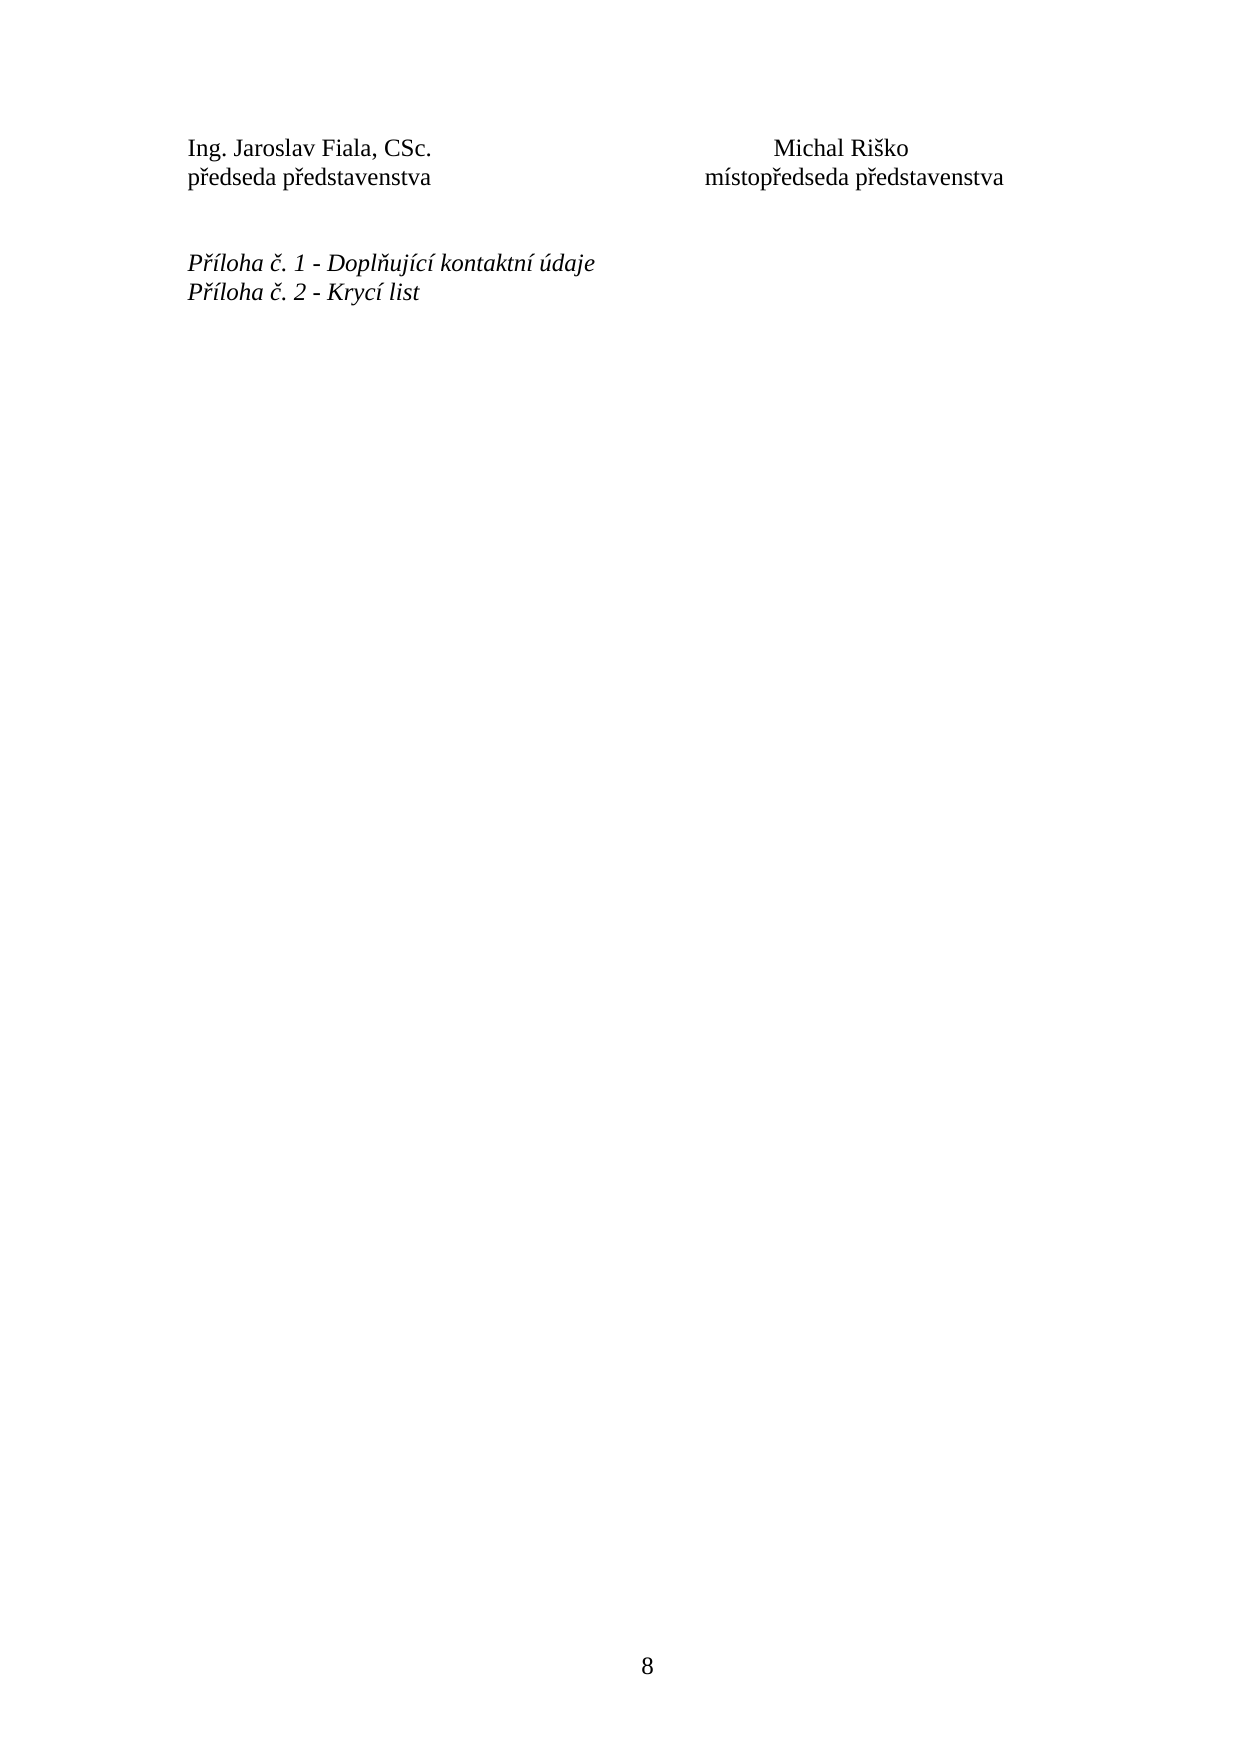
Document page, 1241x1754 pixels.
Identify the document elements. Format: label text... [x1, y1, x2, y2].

text Příloha č. 1 - Doplňující kontaktní údaje [187, 248, 1107, 277]
text Příloha č. 2 - Krycí list [187, 277, 1107, 305]
text předseda představenstva místopředseda představenstva [187, 162, 1118, 190]
text Ing. Jaroslav Fiala, CSc. Michal Riško [187, 133, 1118, 162]
